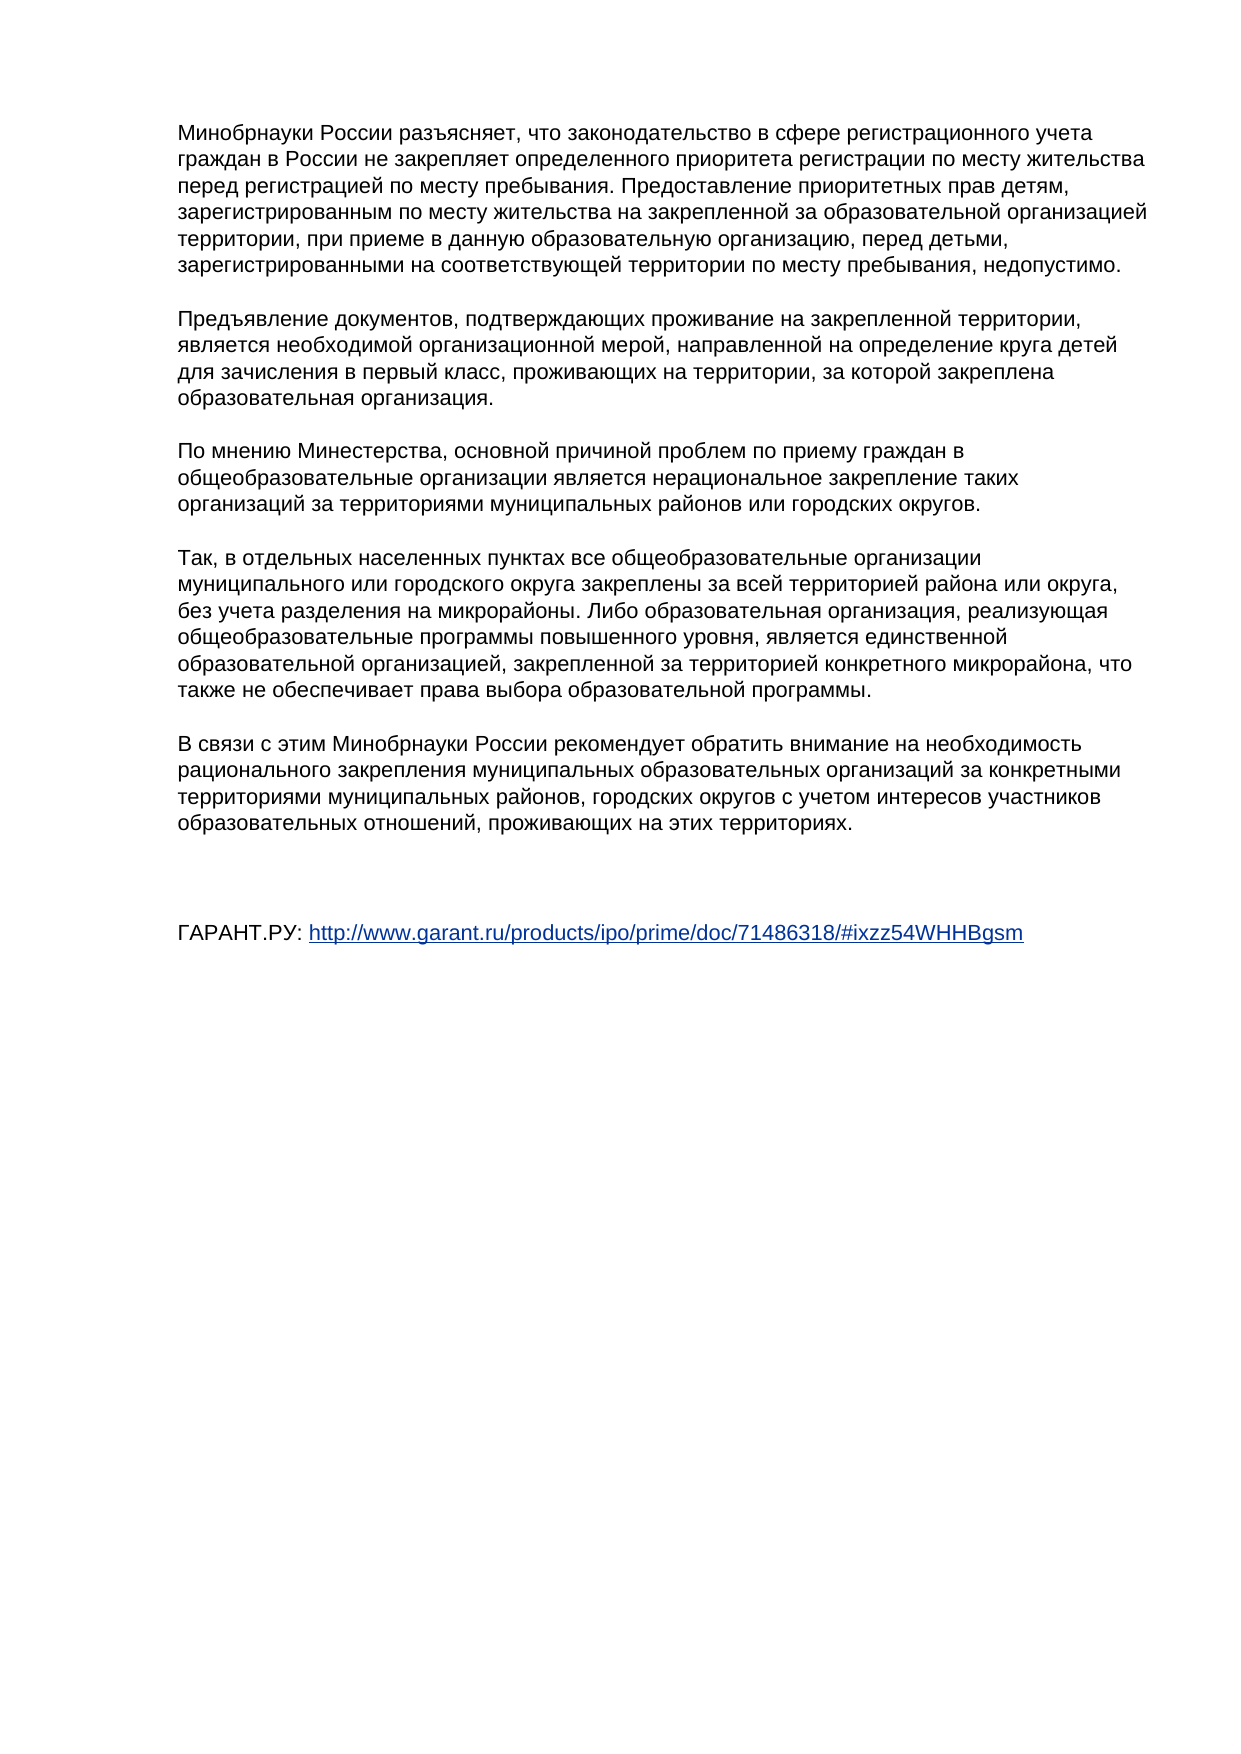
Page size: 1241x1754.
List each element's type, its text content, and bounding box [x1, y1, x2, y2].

text ГАРАНТ.РУ: http://www.garant.ru/products/ipo/prime/doc/71486318/#ixzz54WHHBgsm [177, 862, 1152, 992]
text Минобрнауки России разъясняет, что законодательство в сфере регистрационного учета граждан в России не закрепляет определенного приоритета регистрации по месту жительства перед регистрацией по месту пребывания. Предоставление приоритетных прав детям, зарегистрированным по месту жительства на закрепленной за образовательной организацией территории, при приеме в данную образовательную организацию, перед детьми, зарегистрированными на соответствующей территории по месту пребывания, недопустимо. [177, 118, 1152, 277]
text По мнению Минестерства, основной причиной проблем по приему граждан в общеобразовательные организации является нерациональное закрепление таких организаций за территориями муниципальных районов или городских округов. [177, 437, 1152, 517]
text Предъявление документов, подтверждающих проживание на закрепленной территории, является необходимой организационной мерой, направленной на определение круга детей для зачисления в первый класс, проживающих на территории, за которой закреплена образовательная организация. [177, 304, 1152, 410]
text В связи с этим Минобрнауки России рекомендует обратить внимание на необходимость рационального закрепления муниципальных образовательных организаций за конкретными территориями муниципальных районов, городских округов с учетом интересов участников образовательных отношений, проживающих на этих территориях. [177, 729, 1152, 835]
text Так, в отдельных населенных пунктах все общеобразовательные организации муниципального или городского округа закреплены за всей территорией района или округа, без учета разделения на микрорайоны. Либо образовательная организация, реализующая общеобразовательные программы повышенного уровня, является единственной образовательной организацией, закрепленной за территорией конкретного микрорайона, что также не обеспечивает права выбора образовательной программы. [177, 543, 1152, 702]
